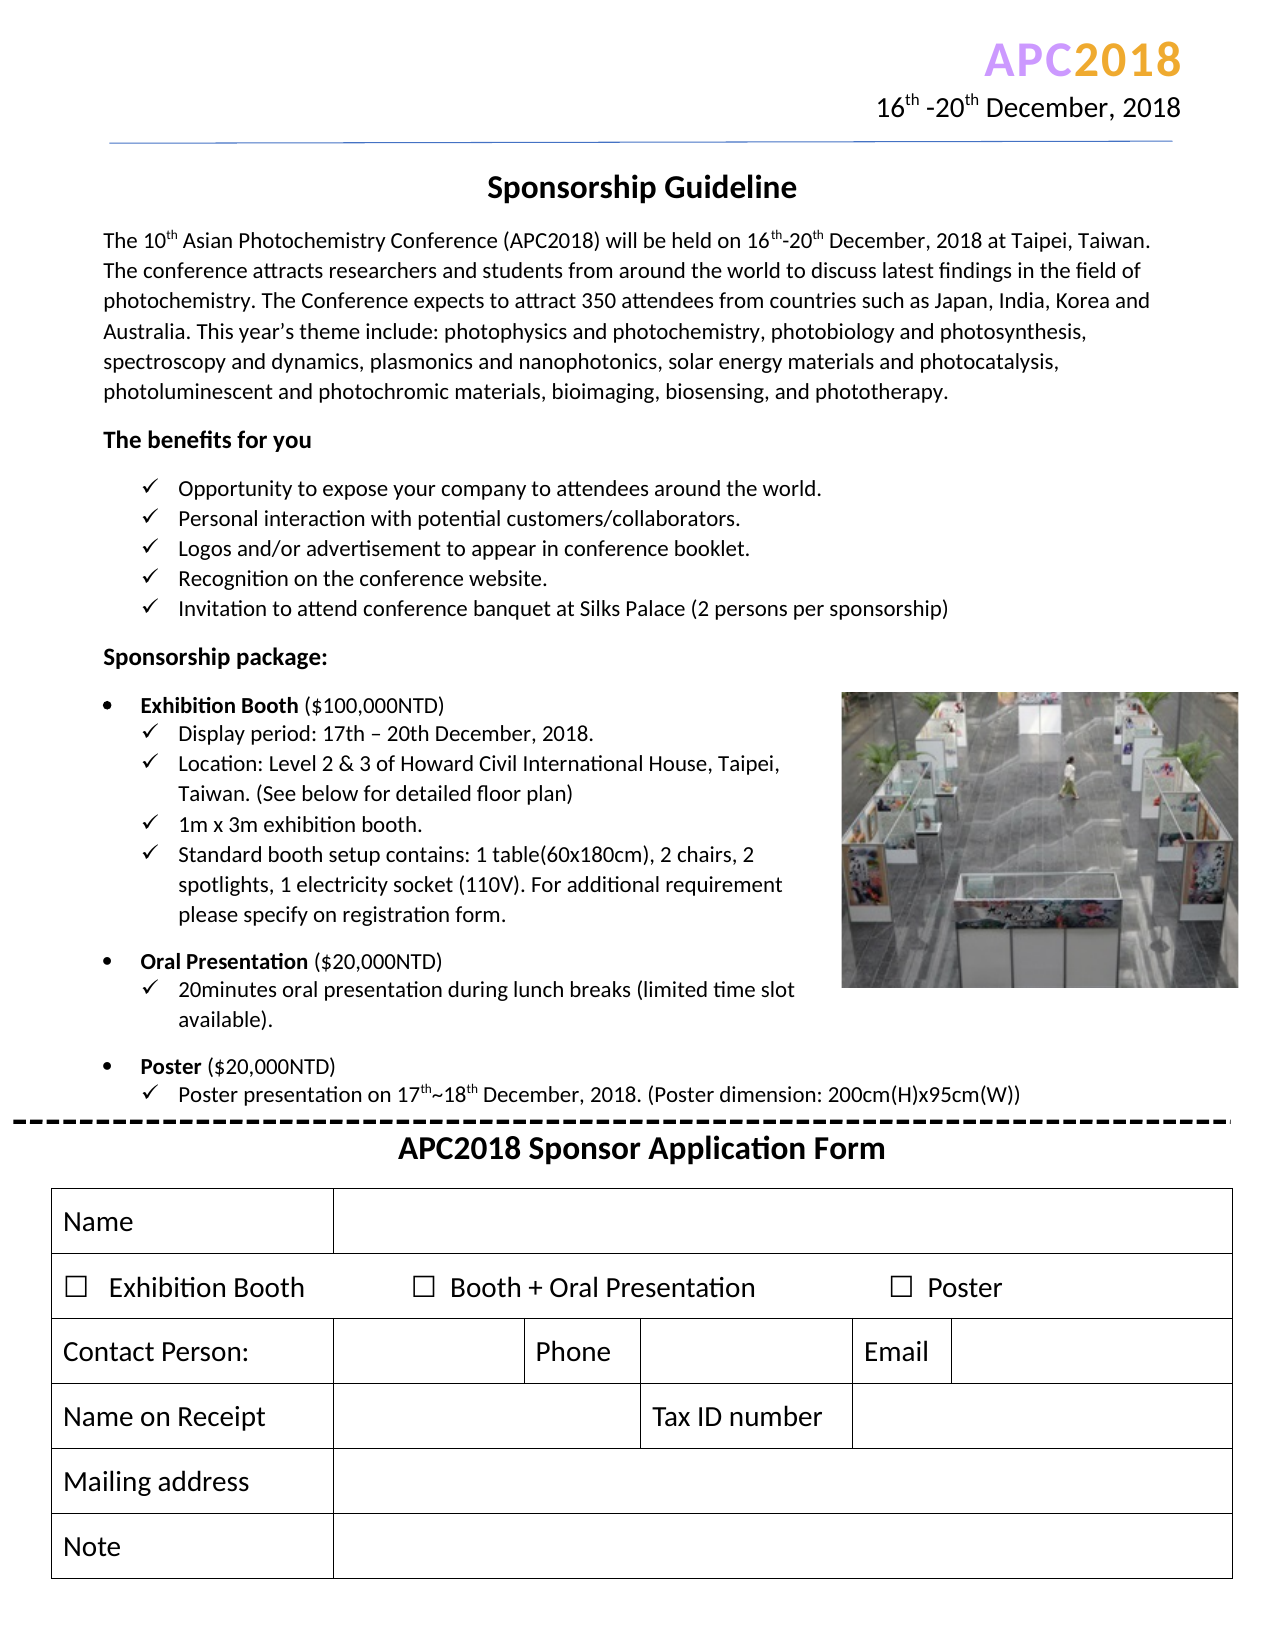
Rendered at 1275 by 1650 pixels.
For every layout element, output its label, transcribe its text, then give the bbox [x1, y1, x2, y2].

table_cell Note [52, 1514, 333, 1578]
list Display period: 17th – 20th December, 2018. [141, 719, 841, 747]
text Sponsorship Guideline [103, 166, 1181, 206]
list Standard booth setup contains: 1 table(60x180cm), 2 chairs, 2 spotlights, 1 electricity socket (110V). For additional requirement please specify on registration form. [141, 840, 841, 928]
table_cell Email [853, 1319, 951, 1383]
table_header [334, 1189, 1232, 1253]
table_cell Phone [525, 1319, 640, 1383]
text APC2018 Sponsor Application Form [103, 1127, 1181, 1168]
table_cell Contact Person: [52, 1319, 333, 1383]
list Location: Level 2 & 3 of Howard Civil International House, Taipei, Taiwan. (See below for detailed floor plan) [141, 749, 841, 807]
table_cell [334, 1514, 1232, 1578]
text Sponsorship package: [103, 641, 1181, 672]
picture [841, 692, 1239, 988]
table_cell [853, 1384, 1232, 1448]
table_header Name [52, 1189, 333, 1253]
list 20minutes oral presentation during lunch breaks (limited time slot available). [141, 975, 1181, 1033]
table_cell Exhibition Booth Booth + Oral Presentation Poster [52, 1254, 1232, 1318]
list Poster ($20,000NTD) [103, 1052, 1181, 1080]
table_cell [952, 1319, 1232, 1383]
list Personal interaction with potential customers/collaborators. [141, 504, 1181, 532]
table_cell Tax ID number [641, 1384, 852, 1448]
table_cell [334, 1449, 1232, 1513]
list Recognition on the conference website. [141, 564, 1181, 592]
list Opportunity to expose your company to attendees around the world. [141, 474, 1181, 502]
list Oral Presentation ($20,000NTD) [103, 947, 841, 975]
table_cell Name on Receipt [52, 1384, 333, 1448]
list 1m x 3m exhibition booth. [141, 810, 841, 838]
table_cell [334, 1319, 524, 1383]
table_cell [641, 1319, 852, 1383]
list Exhibition Booth ($100,000NTD) [103, 691, 1181, 719]
list Poster presentation on 17th~18th December, 2018. (Poster dimension: 200cm(H)x95cm(W)) [141, 1080, 1181, 1108]
list Invitation to attend conference banquet at Silks Palace (2 persons per sponsorship) [141, 594, 1181, 623]
list Logos and/or advertisement to appear in conference booklet. [141, 534, 1181, 562]
text The benefits for you [103, 424, 1181, 455]
text The 10th Asian Photochemistry Conference (APC2018) will be held on 16th-20th December, 2018 at Taipei, Taiwan. The conference attracts researchers and students from around the world to discuss latest findings in the field of photochemistry. The Conference expects to attract 350 attendees from countries such as Japan, India, Korea and Australia. This year’s theme include: photophysics and photochemistry, photobiology and photosynthesis, spectroscopy and dynamics, plasmonics and nanophotonics, solar energy materials and photocatalysis, photoluminescent and photochromic materials, bioimaging, biosensing, and phototherapy. [103, 226, 1181, 405]
table_cell [334, 1384, 640, 1448]
table_cell Mailing address [52, 1449, 333, 1513]
